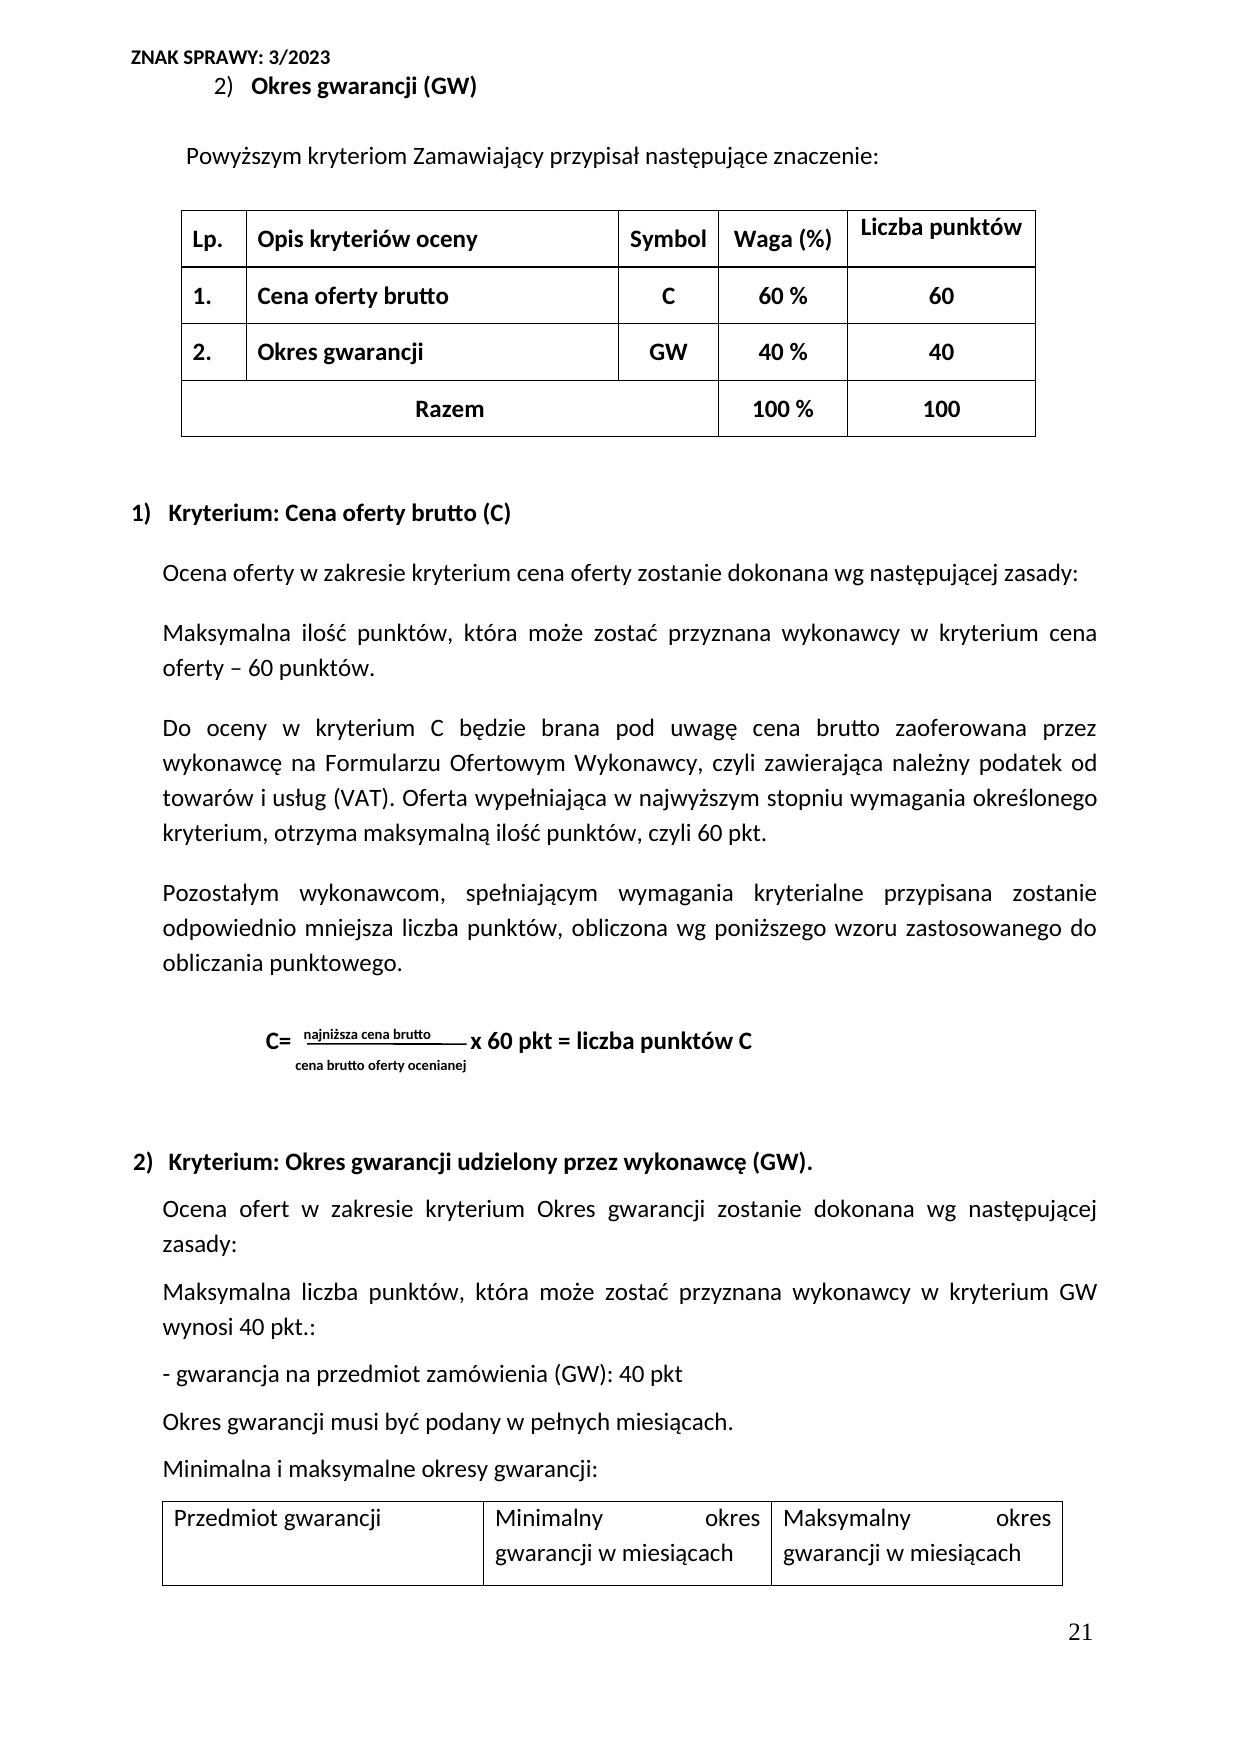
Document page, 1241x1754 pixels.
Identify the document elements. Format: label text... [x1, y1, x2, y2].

table_header Liczba punktów [848, 211, 1035, 266]
text Ocena oferty w zakresie kryterium cena oferty zostanie dokonana wg następującej zasady: [162, 557, 1098, 588]
table_cell 60 [848, 268, 1035, 323]
table_cell Razem [182, 381, 718, 436]
text Maksymalna ilość punktów, która może zostać przyznana wykonawcy w kryterium cena oferty – 60 punktów. [162, 617, 1098, 683]
table_header Przedmiot gwarancji [163, 1502, 483, 1584]
text Okres gwarancji musi być podany w pełnych miesiącach. [118, 1406, 1098, 1437]
text Do oceny w kryterium C będzie brana pod uwagę cena brutto zaoferowana przez wykonawcę na Formularzu Ofertowym Wykonawcy, czyli zawierająca należny podatek od towarów i usług (VAT). Oferta wypełniająca w najwyższym stopniu wymagania określonego kryterium, otrzyma maksymalną ilość punktów, czyli 60 pkt. [162, 712, 1098, 848]
text Pozostałym wykonawcom, spełniającym wymagania kryterialne przypisana zostanie odpowiednio mniejsza liczba punktów, obliczona wg poniższego wzoru zastosowanego do obliczania punktowego. [162, 877, 1098, 978]
list Kryterium: Cena oferty brutto (C) [131, 497, 1098, 528]
table_header Waga (%) [719, 211, 847, 266]
table_header Lp. [182, 211, 246, 266]
table_header Minimalny okres gwarancji w miesiącach [484, 1502, 771, 1584]
table_cell C [619, 268, 718, 323]
table_cell 40 % [719, 324, 847, 379]
table_cell Cena oferty brutto [247, 268, 618, 323]
text Ocena ofert w zakresie kryterium Okres gwarancji zostanie dokonana wg następującej zasady: [162, 1194, 1098, 1259]
list Kryterium: Okres gwarancji udzielony przez wykonawcę (GW). [133, 1146, 1098, 1177]
table_cell 100 [848, 381, 1035, 436]
table_cell 100 % [719, 381, 847, 436]
table_cell 60 % [719, 268, 847, 323]
text Maksymalna liczba punktów, która może zostać przyznana wykonawcy w kryterium GW wynosi 40 pkt.: [162, 1276, 1098, 1342]
text Minimalna i maksymalne okresy gwarancji: [118, 1454, 1098, 1484]
text Powyższym kryteriom Zamawiający przypisał następujące znaczenie: [118, 140, 1098, 170]
text C= najniższa cena brutto x 60 pkt = liczba punktów C [162, 1025, 1098, 1056]
text cena brutto oferty ocenianej [200, 1056, 1098, 1086]
text - gwarancja na przedmiot zamówienia (GW): 40 pkt [162, 1359, 1098, 1389]
table_cell 1. [182, 268, 246, 323]
table_header Symbol [619, 211, 718, 266]
table_cell 40 [848, 324, 1035, 379]
table_header Opis kryteriów oceny [247, 211, 618, 266]
table_cell GW [619, 324, 718, 379]
table_cell 2. [182, 324, 246, 379]
table_header Maksymalny okres gwarancji w miesiącach [772, 1502, 1062, 1584]
list Okres gwarancji (GW) [213, 70, 1098, 100]
table_cell Okres gwarancji [247, 324, 618, 379]
